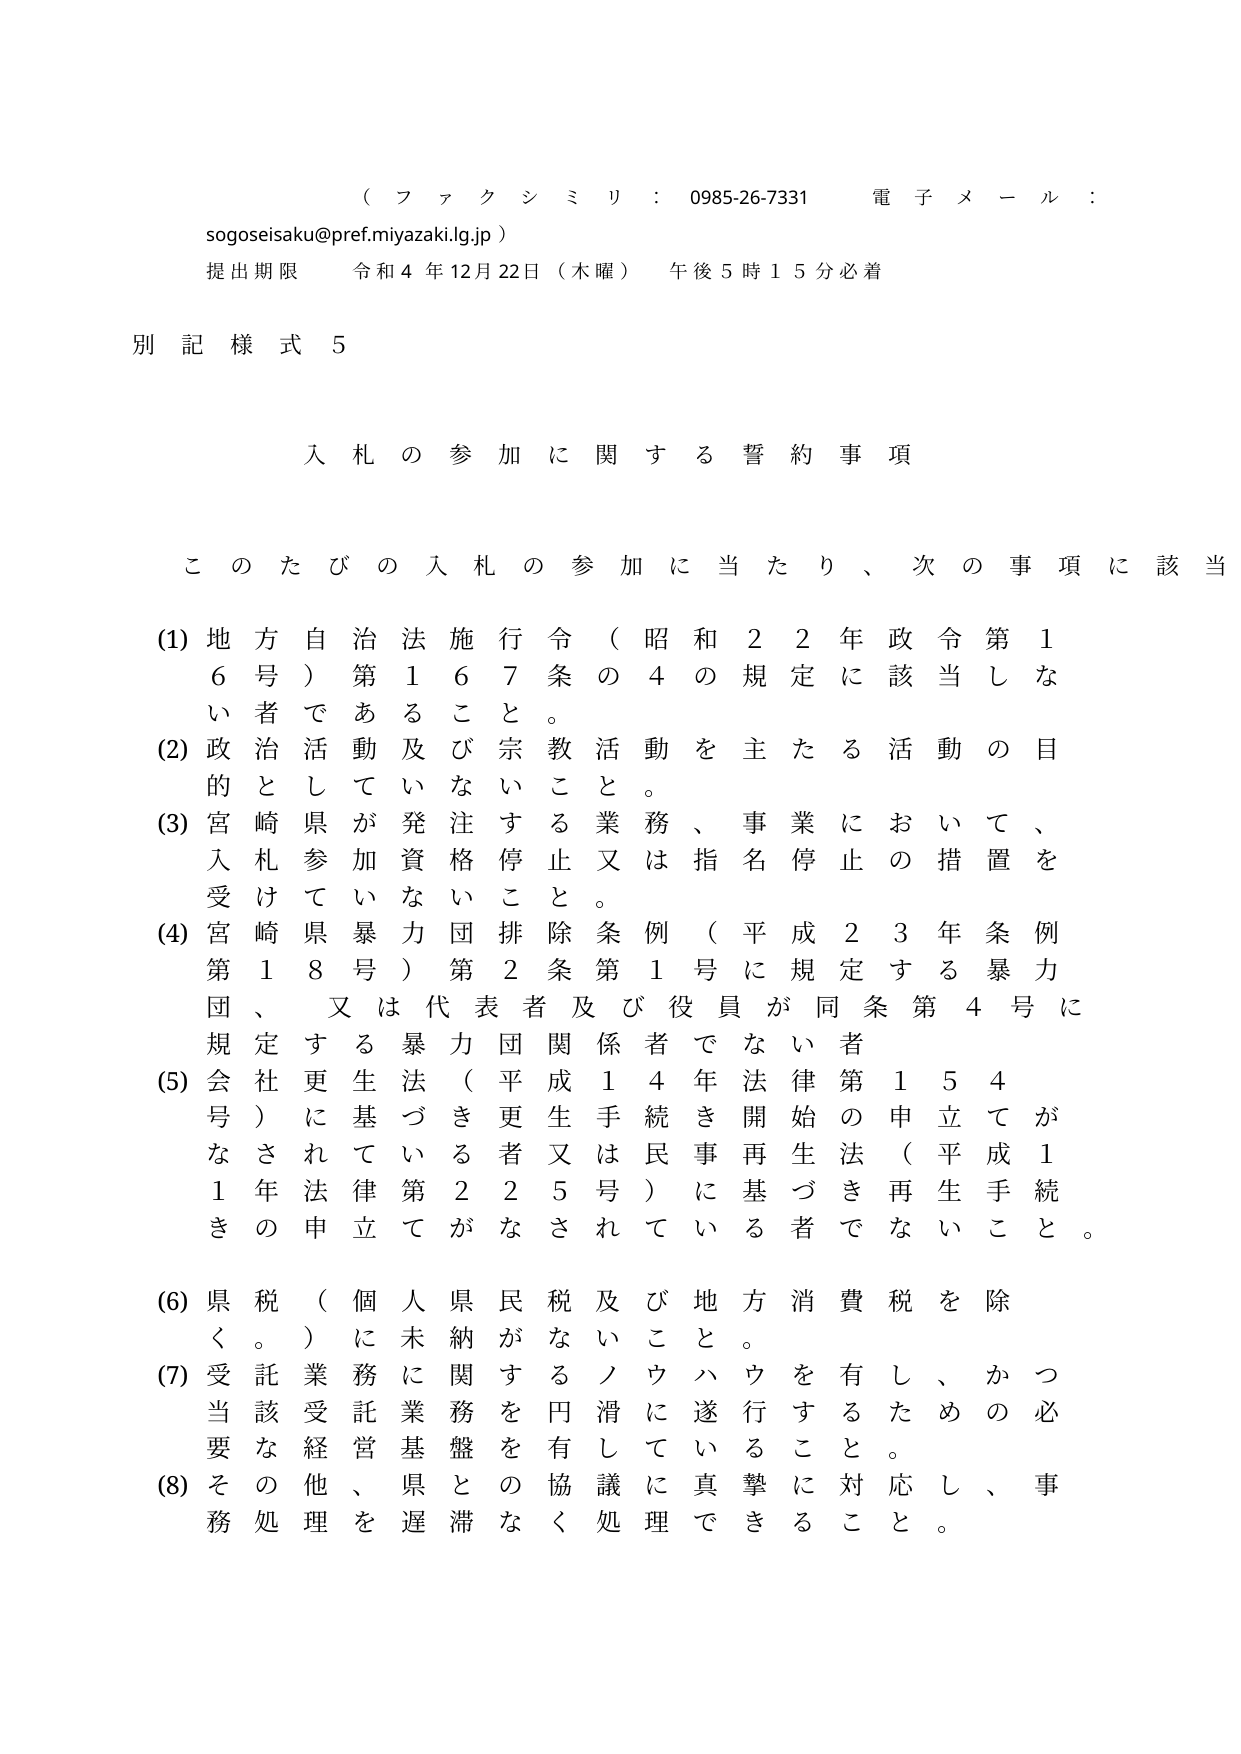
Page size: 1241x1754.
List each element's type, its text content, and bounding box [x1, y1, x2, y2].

text (4) 宮崎県暴力団排除条例（平成２３年条例第１８号）第２条第１号に規定する暴力団、 又は代表者及び役員が同条第４号に規定する暴力団関係者でない者 [157, 914, 1108, 1061]
text (3) 宮崎県が発注する業務、事業において、入札参加資格停止又は指名停止の措置を受けていないこと。 [157, 803, 1108, 914]
text (2) 政治活動及び宗教活動を主たる活動の目的としていないこと。 [157, 730, 1108, 803]
text (5) 会社更生法（平成１４年法律第１５４号）に基づき更生手続き開始の申立てがなされている者又は民事再生法（平成１１年法律第２２５号）に基づき再生手続きの申立てがなされている者でないこと。 [157, 1061, 1108, 1281]
text (1) 地方自治法施行令（昭和２２年政令第１６号）第１６７条の４の規定に該当しない者であること。 [157, 619, 1108, 730]
text （ファクシミリ：0985-26-7331 電子メール：sogoseisaku@pref.miyazaki.lg.jp） [206, 178, 1108, 252]
text 入札の参加に関する誓約事項 [133, 436, 1108, 472]
text このたびの入札の参加に当たり、次の事項に該当することを誓約します。 [133, 546, 1108, 583]
text (6) 県税（個人県民税及び地方消費税を除く。）に未納がないこと。 [157, 1281, 1108, 1355]
text (7) 受託業務に関するノウハウを有し、かつ当該受託業務を円滑に遂行するための必要な経営基盤を有していること。 [157, 1355, 1108, 1465]
text 提出期限 令和4年12月22日（木曜） 午後５時１５分必着 [133, 252, 1108, 289]
text (8) その他、県との協議に真摯に対応し、事務処理を遅滞なく処理できること。 [157, 1465, 1108, 1539]
text 別記様式５ [133, 325, 1108, 362]
